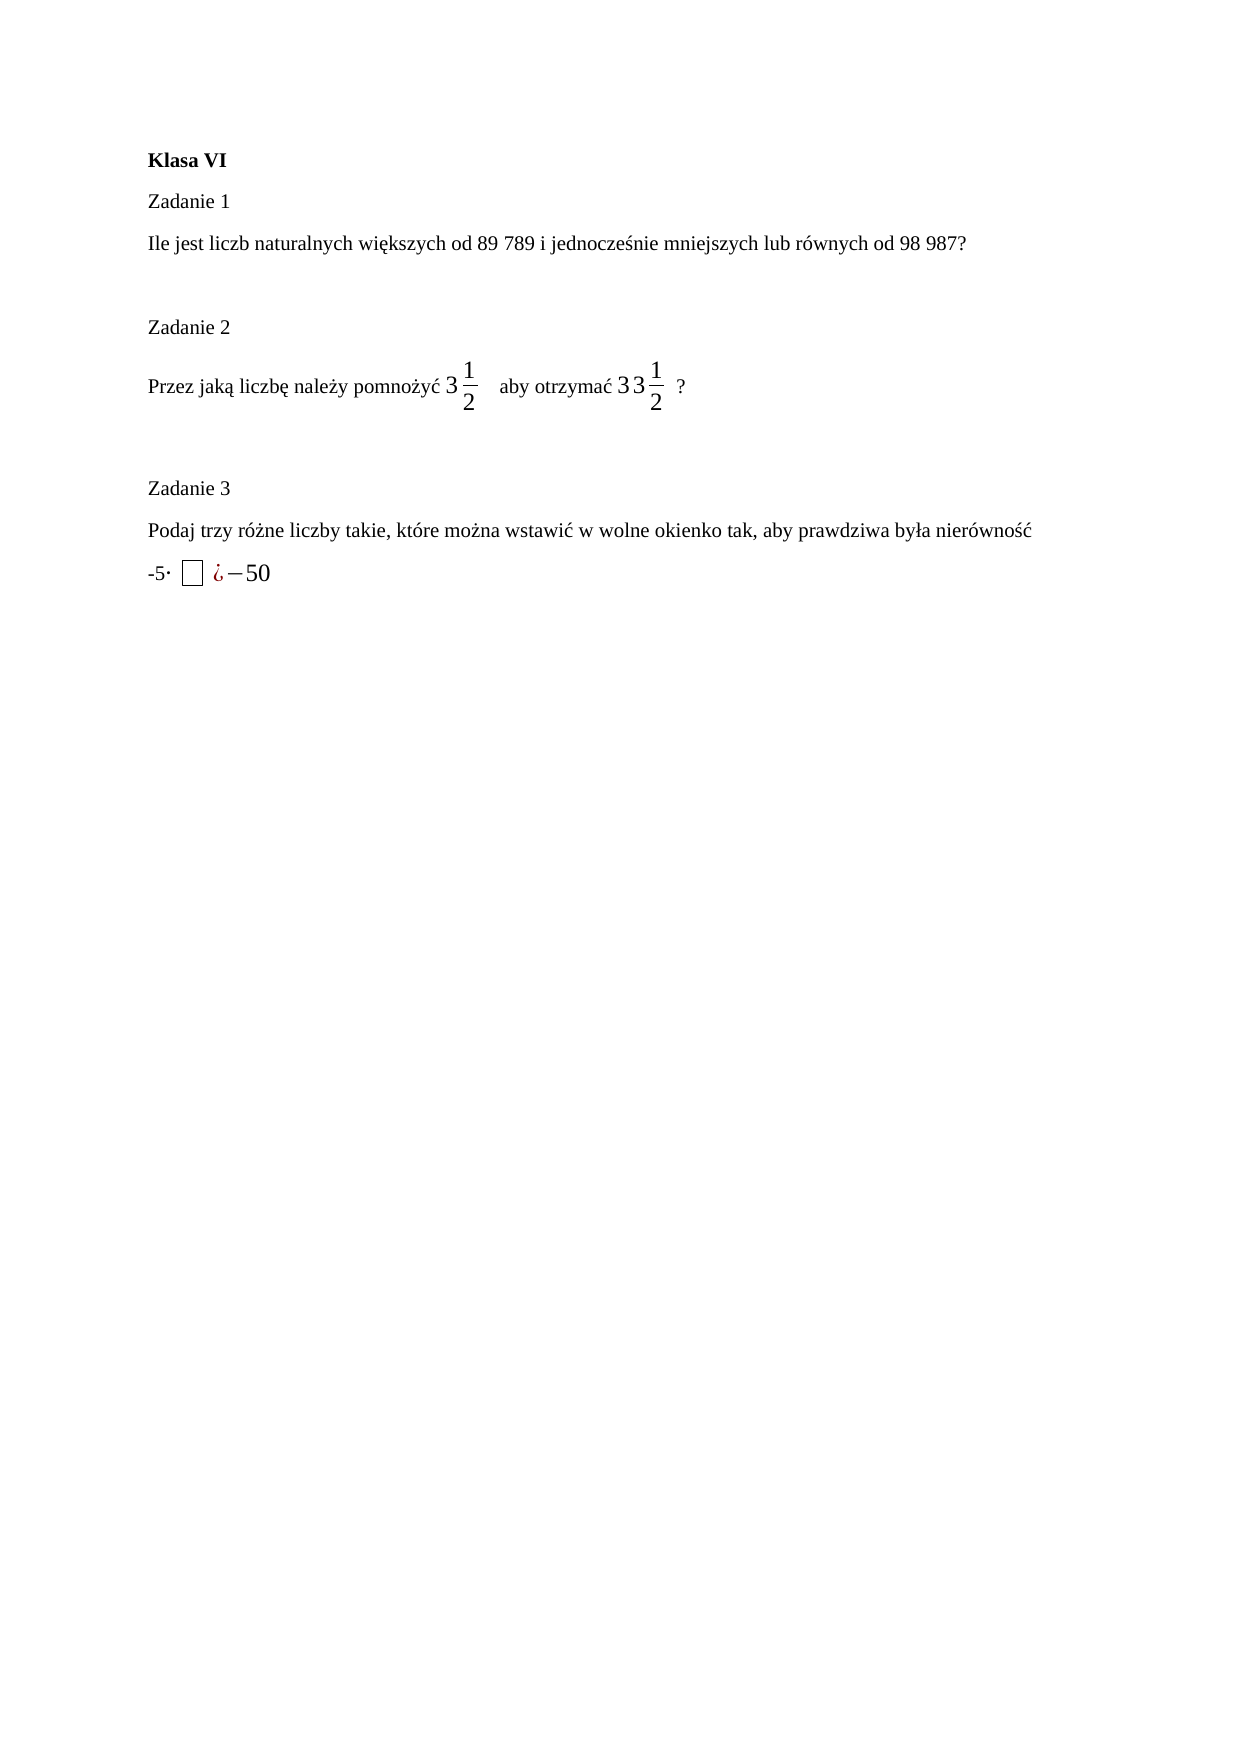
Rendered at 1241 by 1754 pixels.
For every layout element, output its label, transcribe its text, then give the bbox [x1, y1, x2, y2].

text Podaj trzy różne liczby takie, które można wstawić w wolne okienko tak, aby prawdziwa była nierówność [148, 517, 1093, 542]
text Zadanie 1 [148, 189, 1093, 213]
text Zadanie 3 [148, 476, 1093, 500]
text Przez jaką liczbę należy pomnożyć aby otrzymać ? [148, 357, 1093, 416]
text -5 [148, 559, 1093, 587]
text Ile jest liczb naturalnych większych od 89 789 i jednocześnie mniejszych lub równych od 98 987? [148, 231, 1093, 255]
text Klasa VI [148, 148, 1093, 172]
text Zadanie 2 [148, 315, 1093, 339]
